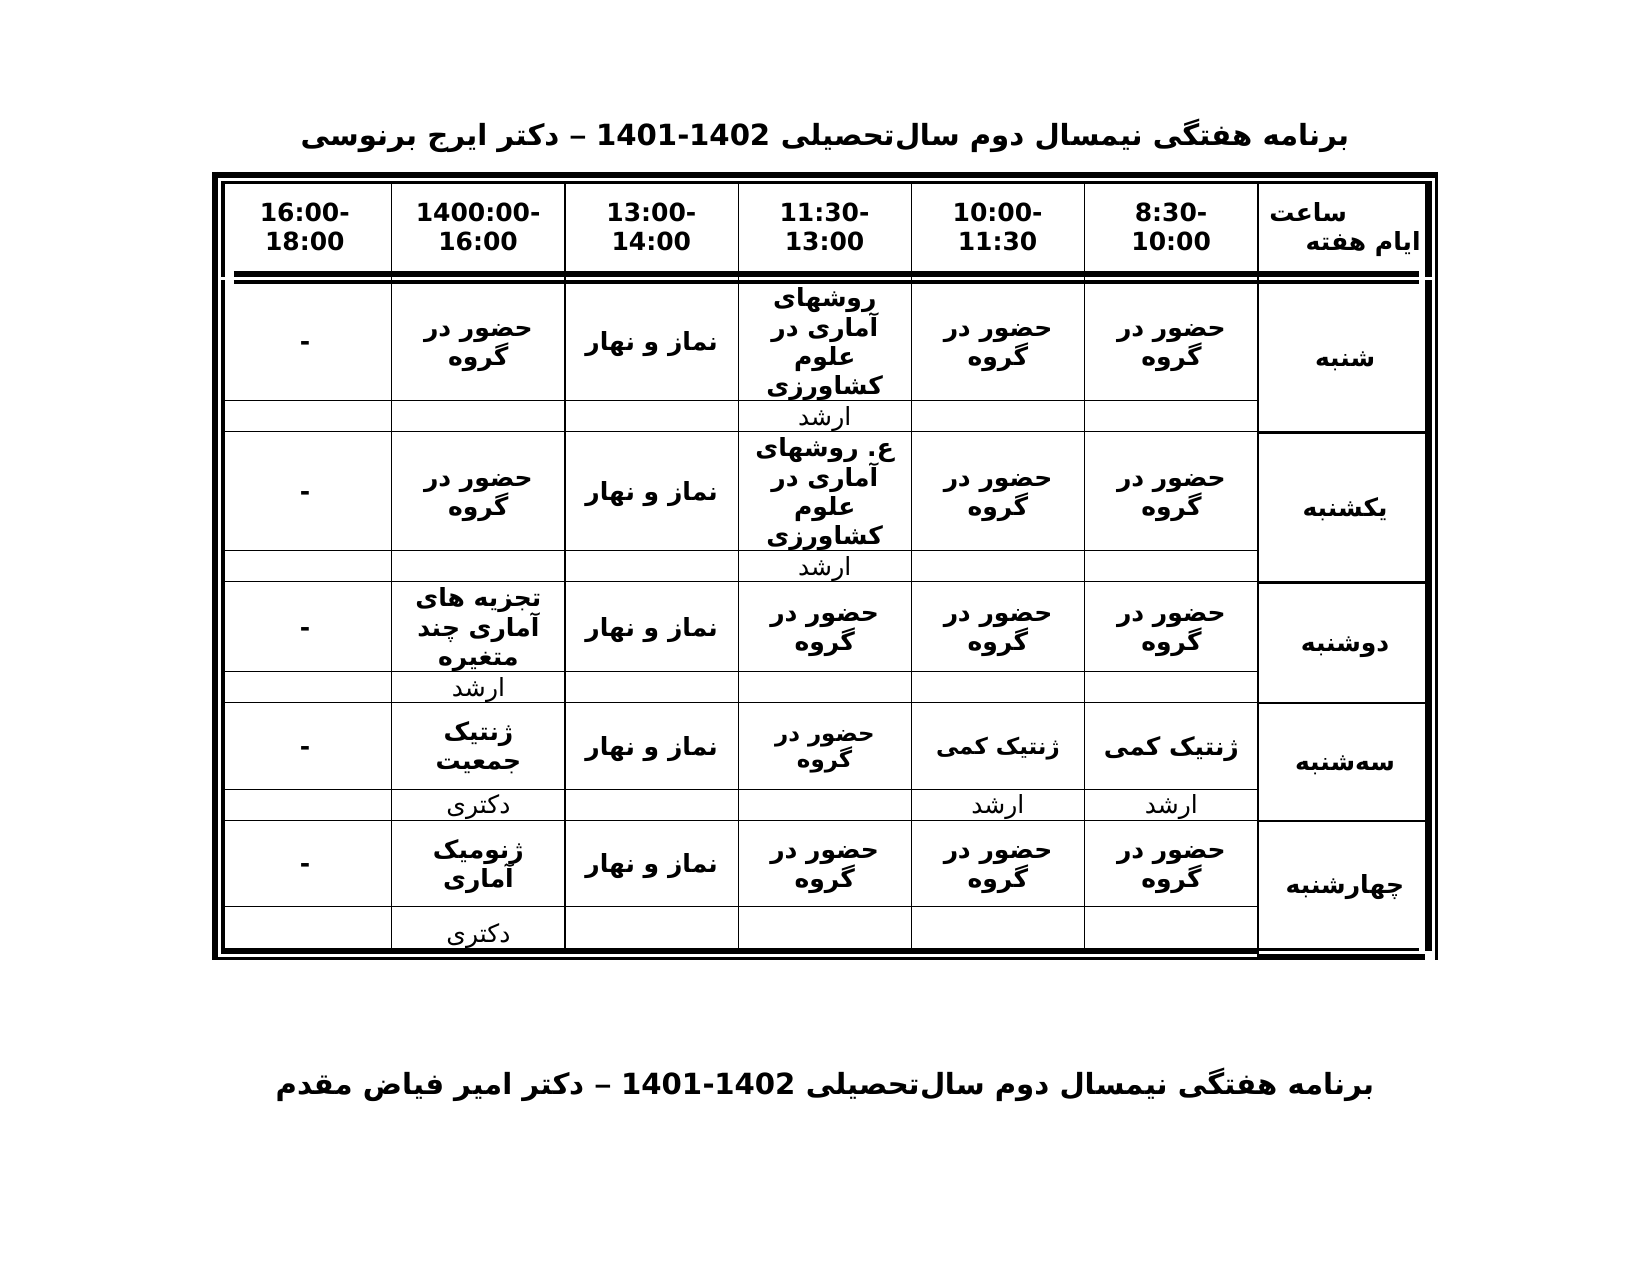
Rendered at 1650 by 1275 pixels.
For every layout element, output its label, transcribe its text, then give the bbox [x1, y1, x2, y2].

table_cell دکتری [392, 907, 564, 948]
table_cell [912, 907, 1084, 948]
table_header 16:00-18:00 [218, 178, 392, 271]
table_cell [566, 551, 738, 581]
table_cell نماز و نهار [566, 703, 738, 789]
table_cell حضور در گروه [1085, 582, 1257, 671]
table_cell حضور در گروه [739, 703, 911, 789]
table_cell [566, 401, 738, 431]
table_cell حضور در گروه [392, 284, 564, 400]
table_cell حضور در گروه [1085, 432, 1257, 550]
table_cell حضور در گروه [912, 432, 1084, 550]
table_cell [912, 401, 1084, 431]
table_cell [566, 907, 738, 948]
table_cell نماز و نهار [566, 284, 738, 400]
table_cell حضور در گروه [912, 821, 1084, 906]
table_cell چهارشنبه [1259, 822, 1425, 948]
table_cell [225, 672, 391, 702]
table_header 13:00-14:00 [566, 184, 738, 271]
table_cell حضور در گروه [912, 582, 1084, 671]
table_cell [566, 790, 738, 820]
table_cell یکشنبه [1259, 434, 1425, 581]
table_cell تجزیه های آماری چند متغیره [392, 582, 564, 671]
table_cell نماز و نهار [566, 821, 738, 906]
table_cell شنبه [1259, 271, 1432, 431]
table_cell ع. روشهای آماری در علوم کشاورزی [739, 432, 911, 550]
table_cell [566, 672, 738, 702]
table_cell [392, 551, 564, 581]
table_cell حضور در گروه [1085, 821, 1257, 906]
table_cell دوشنبه [1259, 584, 1425, 702]
table_cell - [225, 703, 391, 789]
table_cell ژنتیک جمعیت [392, 703, 564, 789]
table_cell نماز و نهار [566, 582, 738, 671]
table_cell حضور در گروه [739, 821, 911, 906]
table_cell ارشد [912, 790, 1084, 820]
table_cell دکتری [392, 790, 564, 820]
table_cell [1085, 401, 1257, 431]
table_cell [739, 790, 911, 820]
table_cell - [225, 821, 391, 906]
table_cell حضور در گروه [392, 432, 564, 550]
table_cell حضور در گروه [1085, 284, 1257, 400]
table_cell سه‌شنبه [1259, 704, 1425, 820]
table_header 10:00-11:30 [912, 184, 1084, 271]
table_cell [392, 401, 564, 431]
table_cell حضور در گروه [739, 582, 911, 671]
table_cell ارشد [1085, 790, 1257, 820]
table_cell [225, 790, 391, 820]
table_cell - [225, 432, 391, 550]
table_cell ژنومیک آماری [392, 821, 564, 906]
table_cell روشهای آماری در علوم کشاورزی [739, 284, 911, 400]
table_header ساعت ایام هفته [1259, 184, 1425, 271]
text برنامه هفتگی نیمسال دوم سال‌تحصیلی 1402-1401 – دکتر امیر فیاض مقدم [150, 1067, 1500, 1101]
table_header 8:30-10:00 [1085, 184, 1257, 271]
text برنامه هفتگی نیمسال دوم سال‌تحصیلی 1402-1401 – دکتر ایرج برنوسی [150, 118, 1500, 152]
table_cell - [225, 582, 391, 671]
table_cell [225, 401, 391, 431]
table_cell [912, 672, 1084, 702]
table_cell [225, 551, 391, 581]
table_cell [1085, 551, 1257, 581]
table_cell [912, 551, 1084, 581]
table_cell ژنتیک کمی [912, 703, 1084, 789]
table_cell نماز و نهار [566, 432, 738, 550]
table_cell ارشد [392, 672, 564, 702]
table_cell - [218, 271, 391, 400]
table_cell [739, 907, 911, 948]
table_header 1400:00-16:00 [392, 184, 564, 271]
table_cell [225, 907, 391, 948]
table_cell حضور در گروه [912, 284, 1084, 400]
table_cell [1085, 907, 1257, 948]
table_cell ارشد [739, 401, 911, 431]
table_cell [1085, 672, 1257, 702]
table_cell ارشد [739, 551, 911, 581]
table_cell [739, 672, 911, 702]
table_cell ژنتیک کمی [1085, 703, 1257, 789]
table_header 11:30-13:00 [739, 184, 911, 271]
